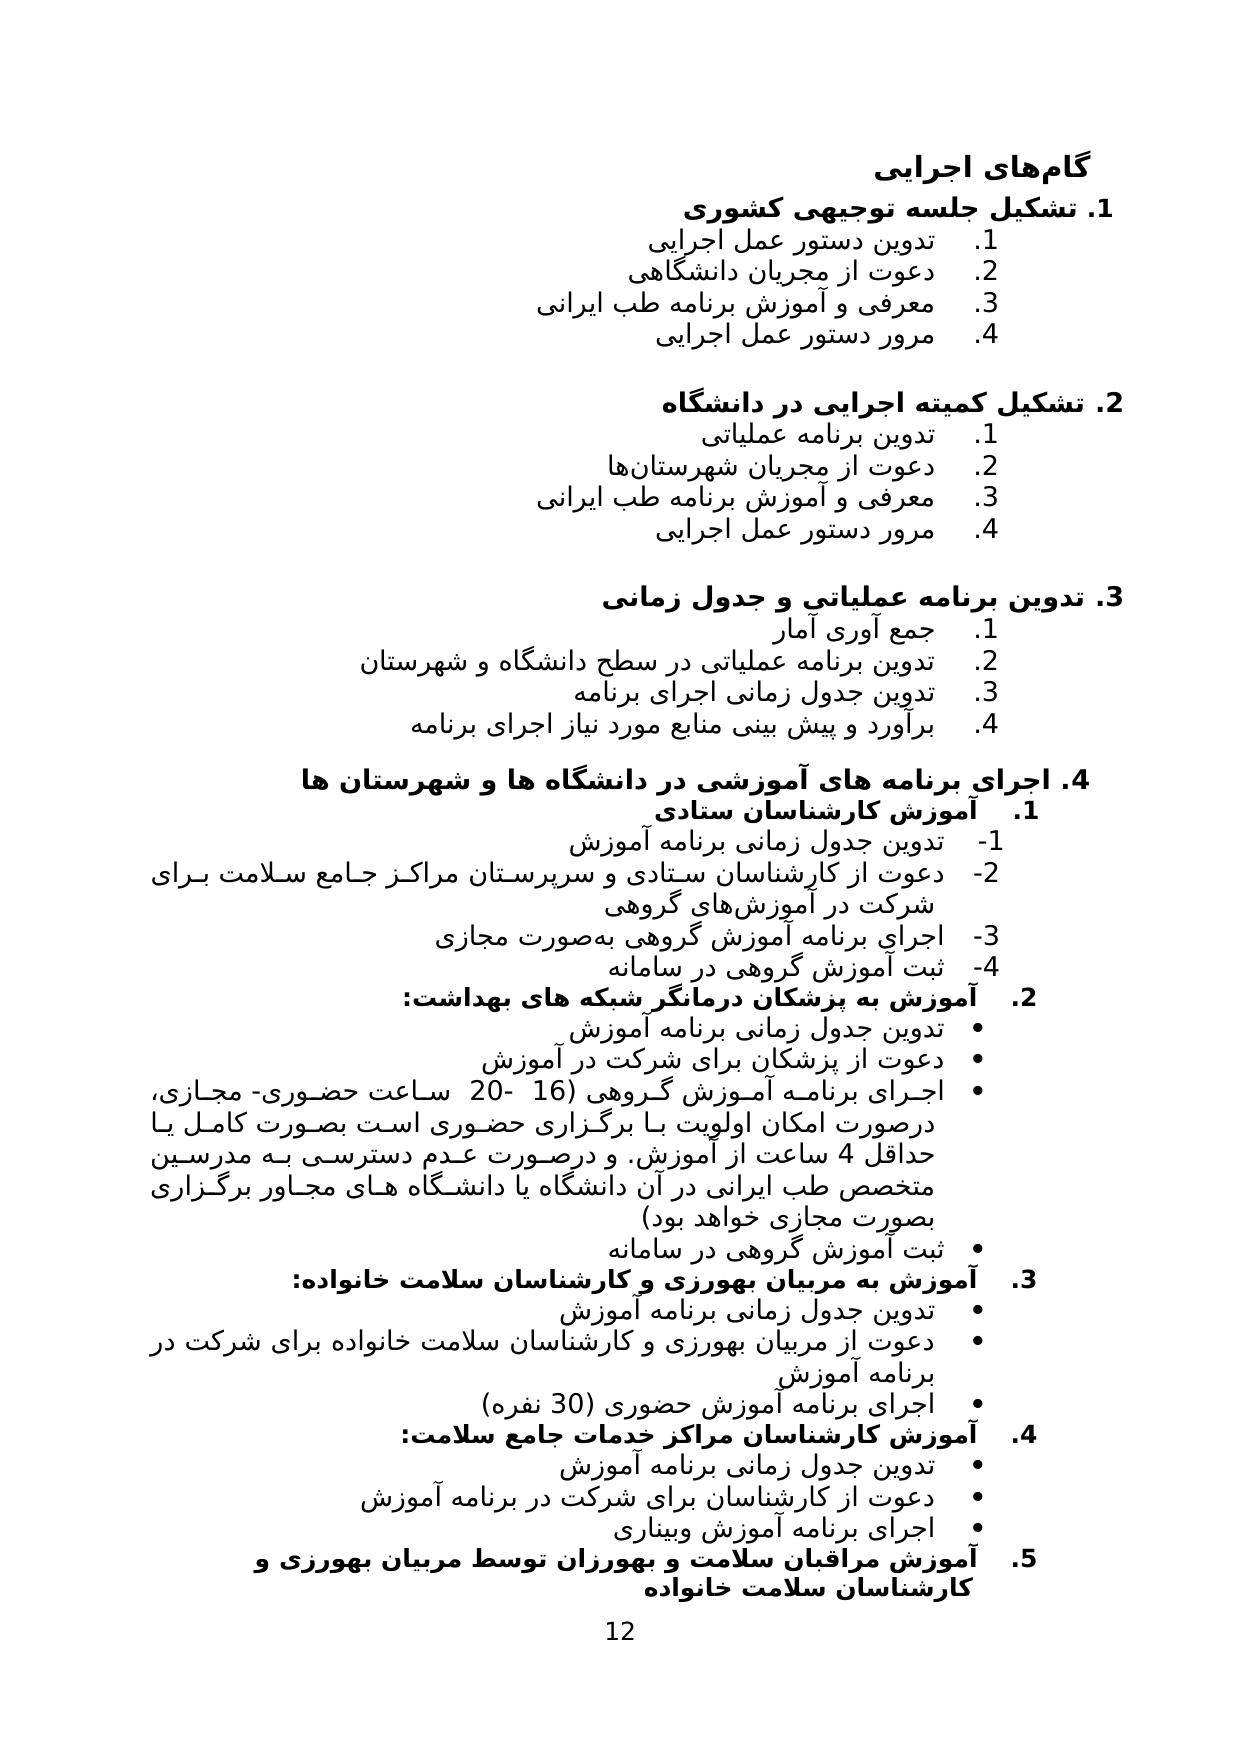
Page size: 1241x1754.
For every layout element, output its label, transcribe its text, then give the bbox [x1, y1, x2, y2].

list دعوت از مجریان شهرستان‌ها [150, 450, 973, 482]
list ثبت آموزش گروهی در سامانه‌ [150, 1233, 973, 1265]
list دعوت از کارشناسان ستادی و سرپرستان مراکز جامع سلامت برای شرکت در آموزش‌های گروهی [150, 857, 973, 920]
list دعوت از مربیان بهورزی و کارشناسان سلامت خانواده برای شرکت در برنامه آموزش [150, 1326, 973, 1389]
list معرفی و آموزش برنامه طب ایرانی [150, 287, 973, 319]
list اجرای برنامه آموزش وبیناری [150, 1512, 973, 1544]
list تدوین جدول زمانی اجرای برنامه [150, 676, 973, 708]
list تدوین جدول زمانی برنامه آموزش [150, 1294, 973, 1326]
list معرفی و آموزش برنامه طب ایرانی [150, 482, 973, 513]
list دعوت از پزشکان برای شرکت در آموزش‌ [150, 1044, 973, 1075]
list اجرای برنامه آموزش حضوری (30 نفره) [150, 1389, 973, 1420]
list تدوین جدول زمانی برنامه آموزش [150, 825, 978, 857]
list آموزش به پزشکان درمانگر شبکه های بهداشت: [150, 983, 1011, 1012]
list آموزش مراقبان سلامت و بهورزان توسط مربیان بهورزی و کارشناسان سلامت خانواده [150, 1544, 1011, 1602]
list اجرای برنامه آموزش گروهی به‌صورت مجازی [150, 920, 973, 952]
list تدوین برنامه عملیاتی [150, 419, 973, 450]
list تشکیل کمیته اجرایی در دانشگاه [150, 387, 1086, 419]
list آموزش کارشناسان ستادی [150, 796, 1012, 825]
list تشکیل جلسه توجیهی کشوری [150, 192, 1078, 224]
text 4. اجرای برنامه های آموزشی در دانشگاه ها و شهرستان ها [150, 764, 1090, 796]
list تدوین جدول زمانی برنامه آموزش [150, 1449, 973, 1481]
list جمع آوری آمار [150, 613, 973, 645]
list آموزش به مربیان بهورزی و کارشناسان سلامت خانواده: [150, 1265, 1011, 1294]
list اجرای برنامه آموزش گروهی (16 -20 ساعت حضوری- مجازی، درصورت امکان اولویت با برگزاری حضوری است بصورت کامل یا حداقل 4 ساعت از آموزش. و درصورت عدم دسترسی به مدرسین متخصص طب ایرانی در آن دانشگاه یا دانشگاه های مجاور برگزاری بصورت مجازی خواهد بود) [150, 1075, 973, 1233]
list تدوین برنامه عملیاتی و جدول زمانی [150, 582, 1086, 613]
list ثبت آموزش گروهی در سامانه‌ [150, 952, 973, 983]
list مرور دستور عمل اجرایی [150, 513, 973, 545]
subtitle گام‌های اجرایی [150, 150, 1090, 184]
list مرور دستور عمل اجرایی [150, 319, 973, 350]
list آموزش کارشناسان مراکز خدمات جامع سلامت: [150, 1420, 1011, 1449]
list تدوین جدول زمانی برنامه آموزش [150, 1012, 973, 1044]
list دعوت از مجریان دانشگاهی [150, 256, 973, 287]
list برآورد و پیش بینی منابع مورد نیاز اجرای برنامه [150, 708, 973, 739]
list تدوین برنامه عملیاتی در سطح دانشگاه و شهرستان [150, 645, 973, 676]
list تدوین دستور عمل اجرایی [150, 224, 973, 256]
list دعوت از کارشناسان برای شرکت در برنامه آموزش [150, 1481, 973, 1512]
